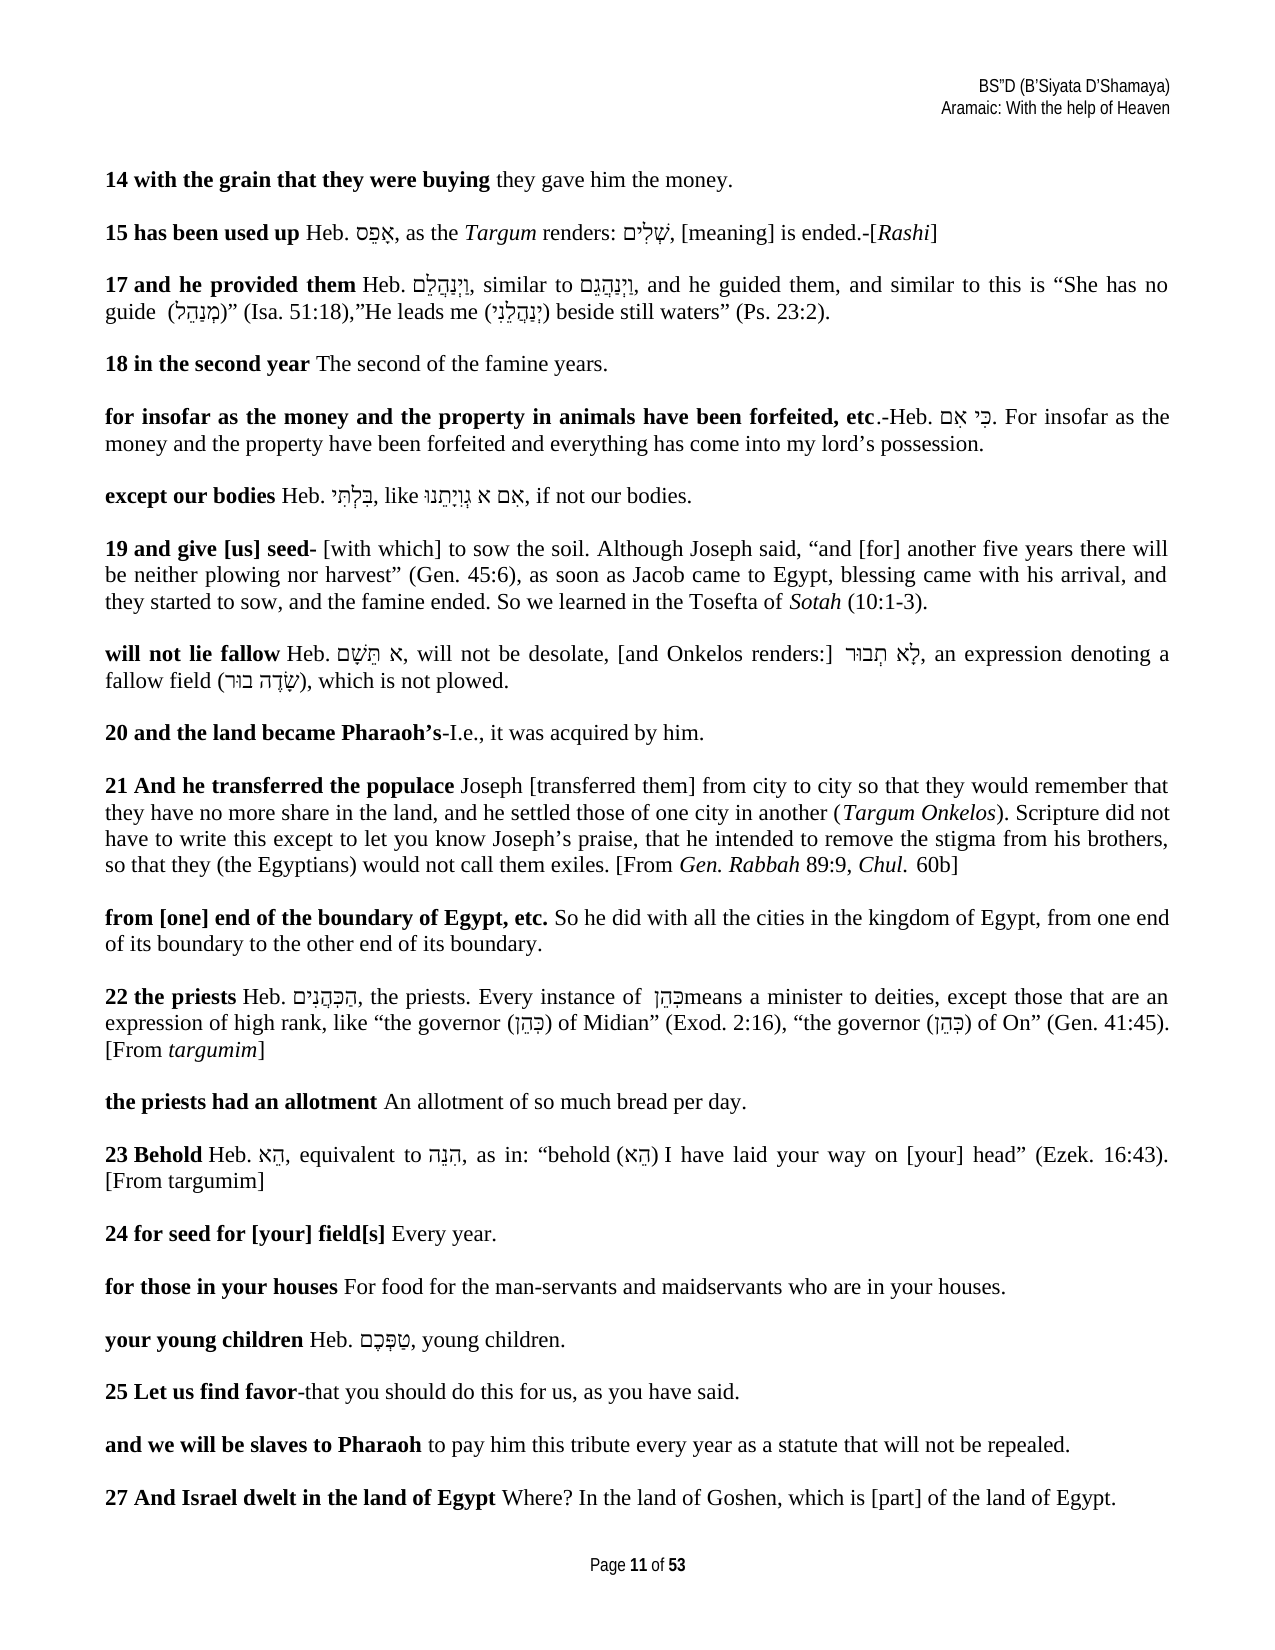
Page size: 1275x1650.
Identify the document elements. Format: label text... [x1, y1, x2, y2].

text for insofar as the money and the property in animals have been forfeited, etc.-Heb. כִּי אִם. For insofar as the money and the property have been forfeited and everything has come into my lord’s possession. [105, 403, 1170, 456]
text 14 with the grain that they were buying they gave him the money. [105, 166, 1170, 192]
text from [one] end of the boundary of Egypt, etc. So he did with all the cities in the kingdom of Egypt, from one end of its boundary to the other end of its boundary. [105, 904, 1170, 957]
text for those in your houses For food for the man-servants and maidservants who are in your houses. [105, 1273, 1170, 1299]
text 24 for seed for [your] field[s] Every year. [105, 1220, 1170, 1247]
text 18 in the second year The second of the famine years. [105, 351, 1170, 377]
text 22 the priests Heb. הַכּֽהֲנִים, the priests. Every instance of כּֽהֵןmeans a minister to deities, except those that are an expression of high rank, like “the governor (כּֽהֵן) of Midian” (Exod. 2:16), “the governor (כּֽהֵן) of On” (Gen. 41:45). [From targumim] [105, 983, 1170, 1062]
text 19 and give [us] seed- [with which] to sow the soil. Although Joseph said, “and [for] another five years there will be neither plowing nor harvest” (Gen. 45:6), as soon as Jacob came to Egypt, blessing came with his arrival, and they started to sow, and the famine ended. So we learned in the Tosefta of Sotah (10:1-3). [105, 535, 1170, 614]
text 21 And he transferred the populace Joseph [transferred them] from city to city so that they would remember that they have no more share in the land, and he settled those of one city in another (Targum Onkelos). Scripture did not have to write this except to let you know Joseph’s praise, that he intended to remove the stigma from his brothers, so that they (the Egyptians) would not call them exiles. [From Gen. Rabbah 89:9, Chul. 60b] [105, 772, 1170, 878]
text except our bodies Heb. בִּלְתִּי, like אִם א גְוִיָתֵנוּ, if not our bodies. [105, 482, 1170, 509]
text 23 Behold Heb. הֵא, equivalent to הִנֵה, as in: “behold (הֵא) I have laid your way on [your] head” (Ezek. 16:43). [From targumim] [105, 1141, 1170, 1194]
text 15 has been used up Heb. אָפֵס, as the Targum renders: שְׁלִים, [meaning] is ended.-[Rashi] [105, 219, 1170, 245]
text the priests had an allotment An allotment of so much bread per day. [105, 1088, 1170, 1115]
text 27 And Israel dwelt in the land of Egypt Where? In the land of Goshen, which is [part] of the land of Egypt. [105, 1484, 1170, 1510]
text and we will be slaves to Pharaoh to pay him this tribute every year as a statute that will not be repealed. [105, 1431, 1170, 1457]
text 17 and he provided them Heb. וַיְנַהֲלֵם, similar to וַיְנַהֲגֵם, and he guided them, and similar to this is “She has no guide (מְנַהֵל)” (Isa. 51:18),”He leads me (יְנַהֲלֵנִי) beside still waters” (Ps. 23:2). [105, 271, 1170, 324]
text will not lie fallow Heb. א תֵּשָׁם, will not be desolate, [and Onkelos renders:] לָא תְבוּר, an expression denoting a fallow field (שָׂדֶה בוּר), which is not plowed. [105, 640, 1170, 693]
text 20 and the land became Pharaoh’s-I.e., it was acquired by him. [105, 719, 1170, 746]
text your young children Heb. טַפְּכֶם, young children. [105, 1326, 1170, 1352]
text 25 Let us find favor-that you should do this for us, as you have said. [105, 1378, 1170, 1405]
